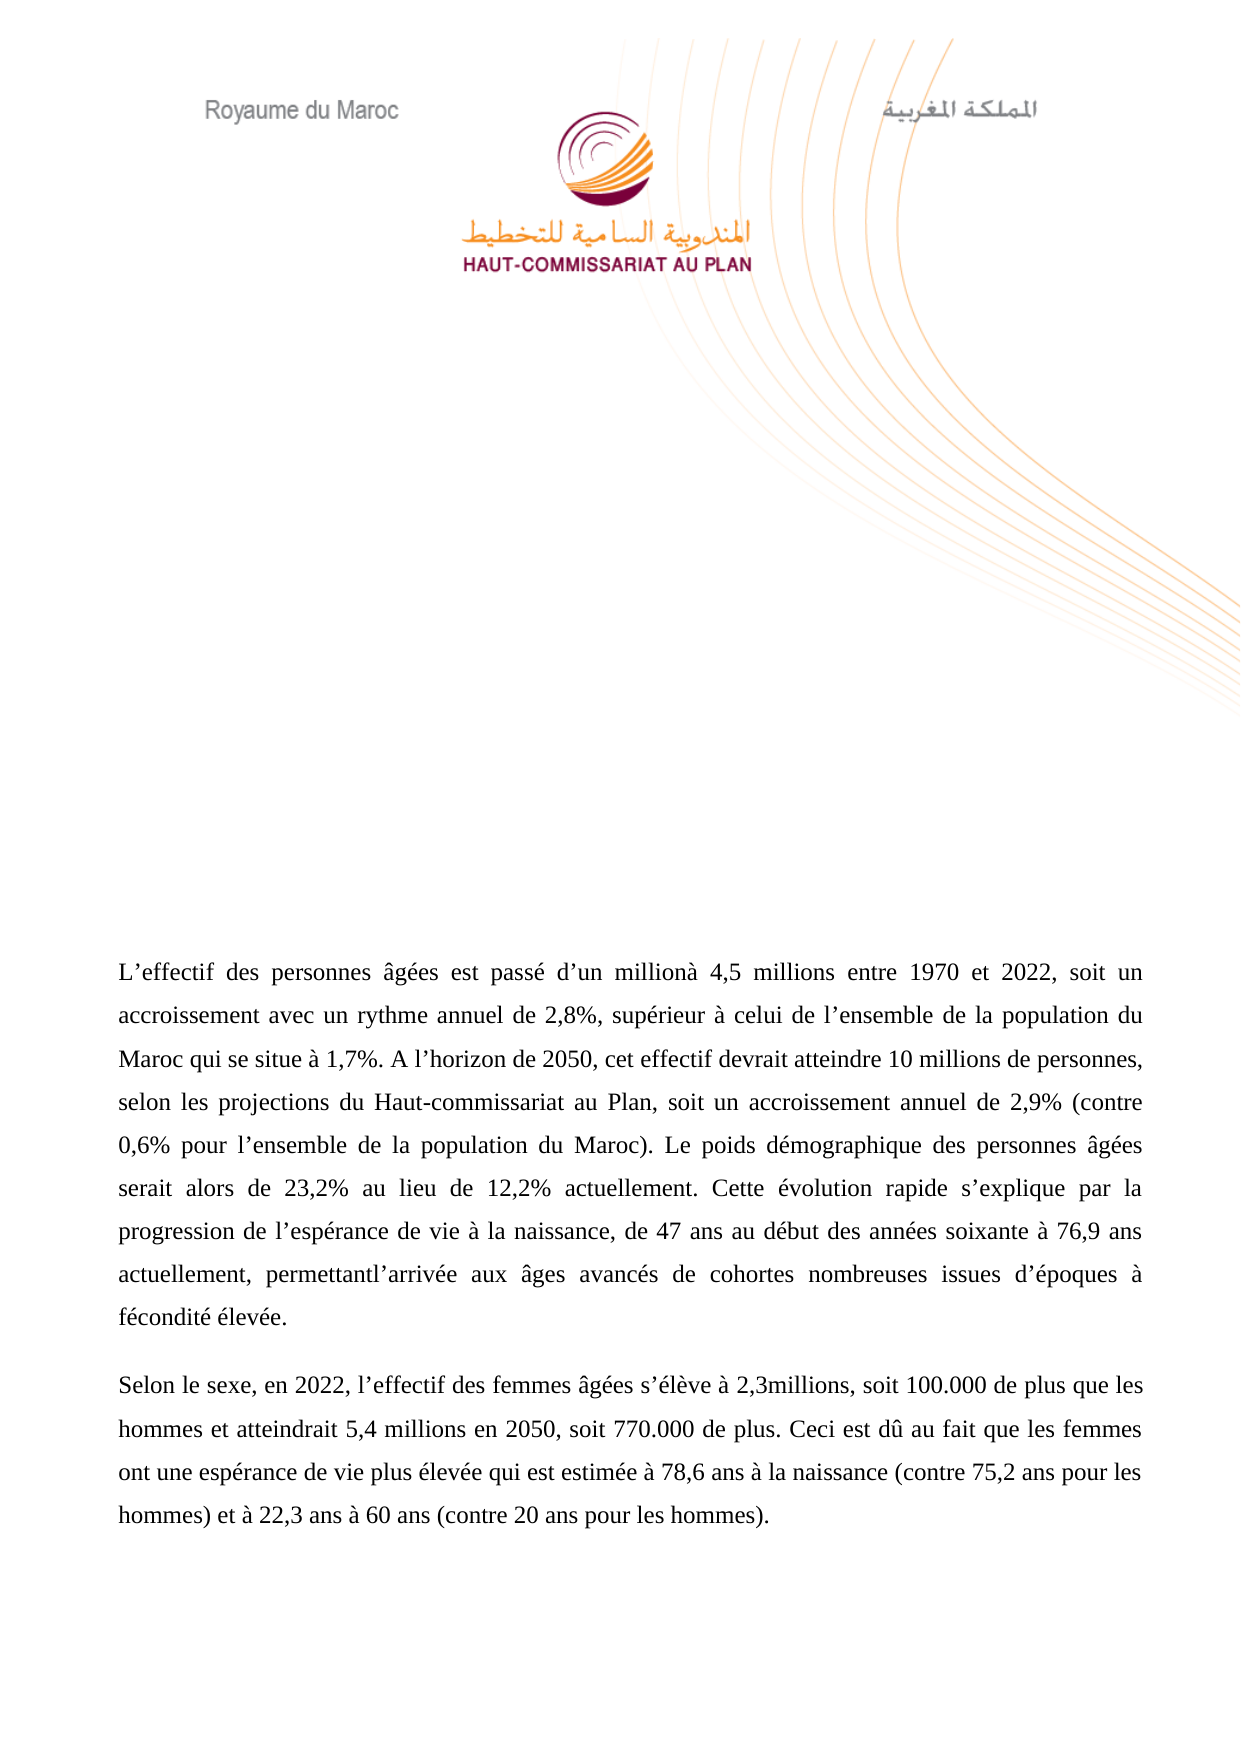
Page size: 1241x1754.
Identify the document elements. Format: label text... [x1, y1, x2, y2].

text Selon le sexe, en 2022, l’effectif des femmes âgées s’élève à 2,3millions, soit 100.000 de plus que les hommes et atteindrait 5,4 millions en 2050, soit 770.000 de plus. Ceci est dû au fait que les femmes ont une espérance de vie plus élevée qui est estimée à 78,6 ans à la naissance (contre 75,2 ans pour les hommes) et à 22,3 ans à 60 ans (contre 20 ans pour les hommes). [118, 1371, 1144, 1529]
picture [0, 38, 1241, 937]
text L’effectif des personnes âgées est passé d’un millionà 4,5 millions entre 1970 et 2022, soit un accroissement avec un rythme annuel de 2,8%, supérieur à celui de l’ensemble de la population du Maroc qui se situe à 1,7%. A l’horizon de 2050, cet effectif devrait atteindre 10 millions de personnes, selon les projections du Haut-commissariat au Plan, soit un accroissement annuel de 2,9% (contre 0,6% pour l’ensemble de la population du Maroc). Le poids démographique des personnes âgées serait alors de 23,2% au lieu de 12,2% actuellement. Cette évolution rapide s’explique par la progression de l’espérance de vie à la naissance, de 47 ans au début des années soixante à 76,9 ans actuellement, permettantl’arrivée aux âges avancés de cohortes nombreuses issues d’époques à fécondité élevée. [118, 957, 1144, 1331]
